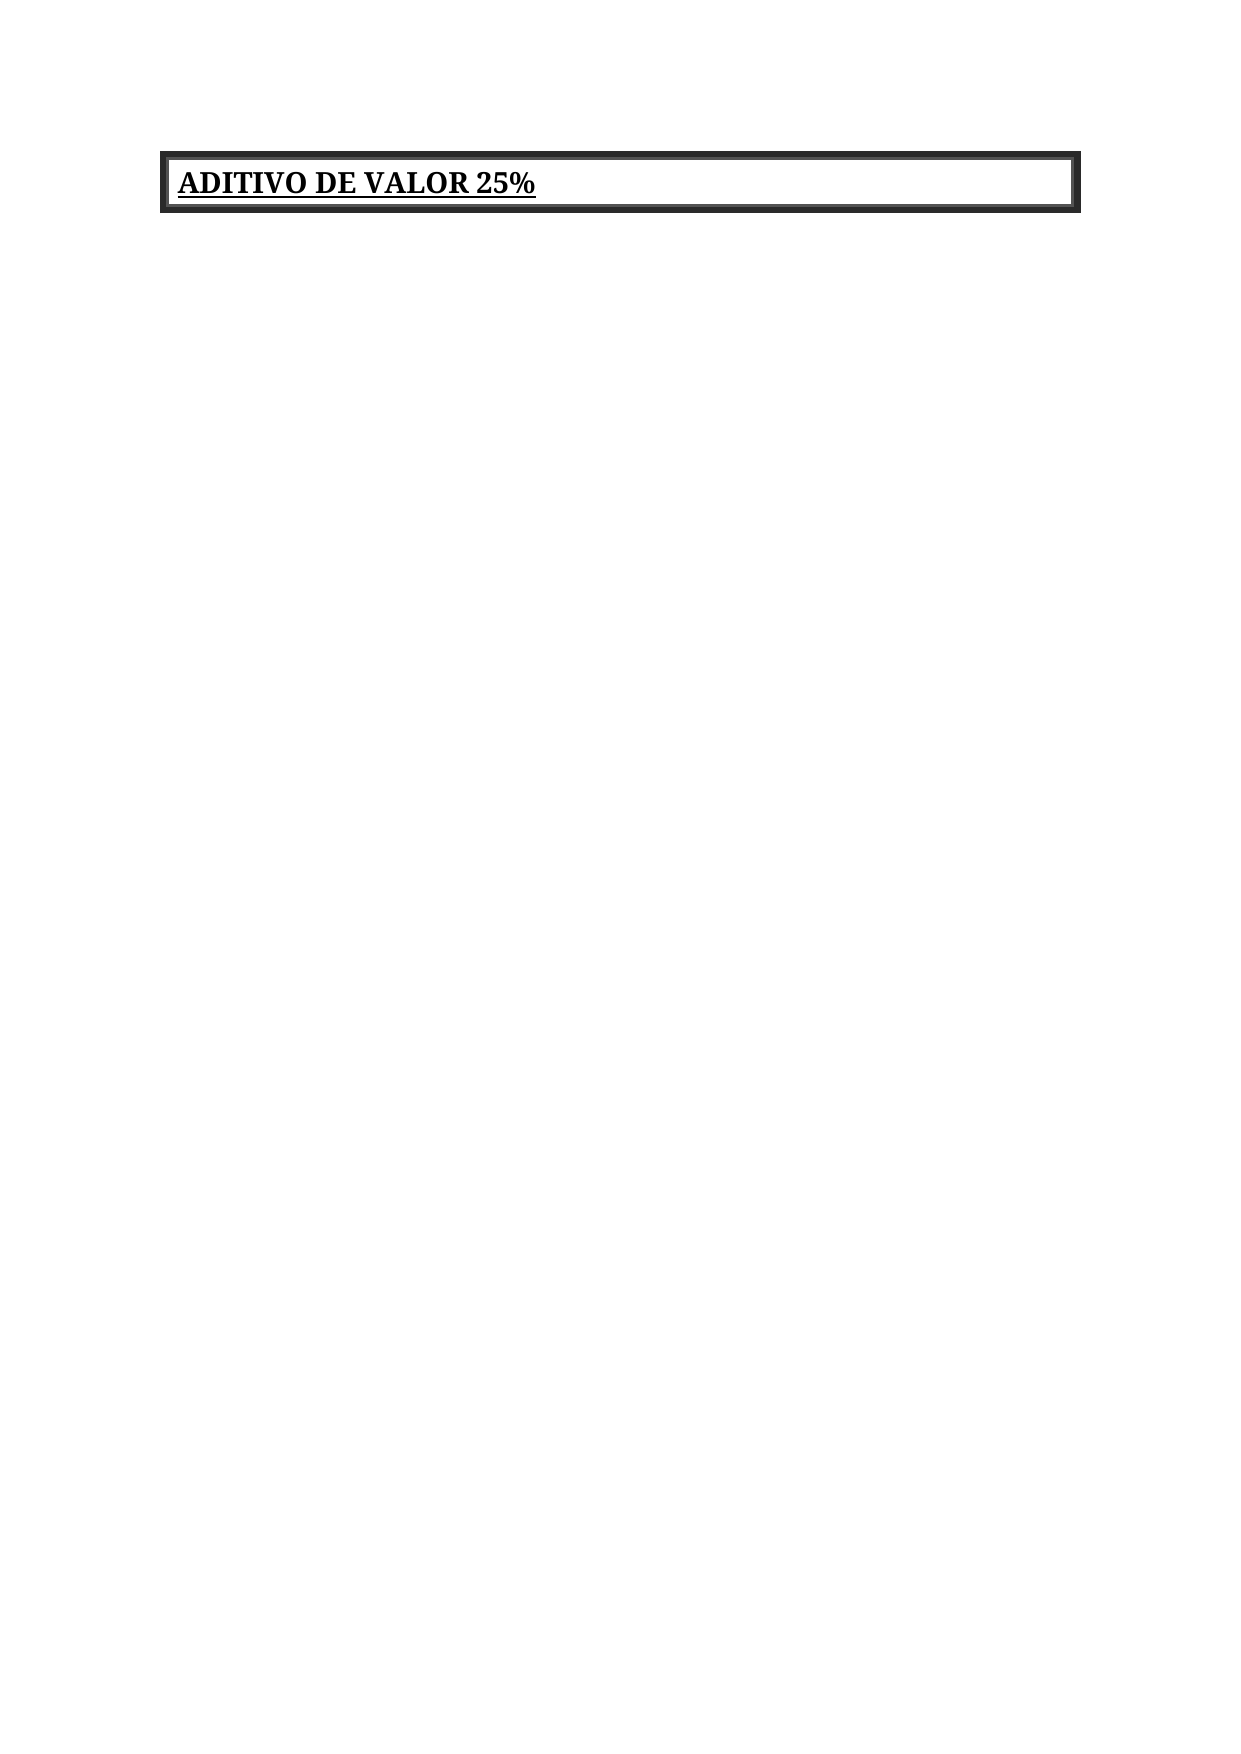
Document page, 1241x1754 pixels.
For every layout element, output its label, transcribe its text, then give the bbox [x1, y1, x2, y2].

text ADITIVO DE VALOR 25% [169, 160, 1071, 204]
